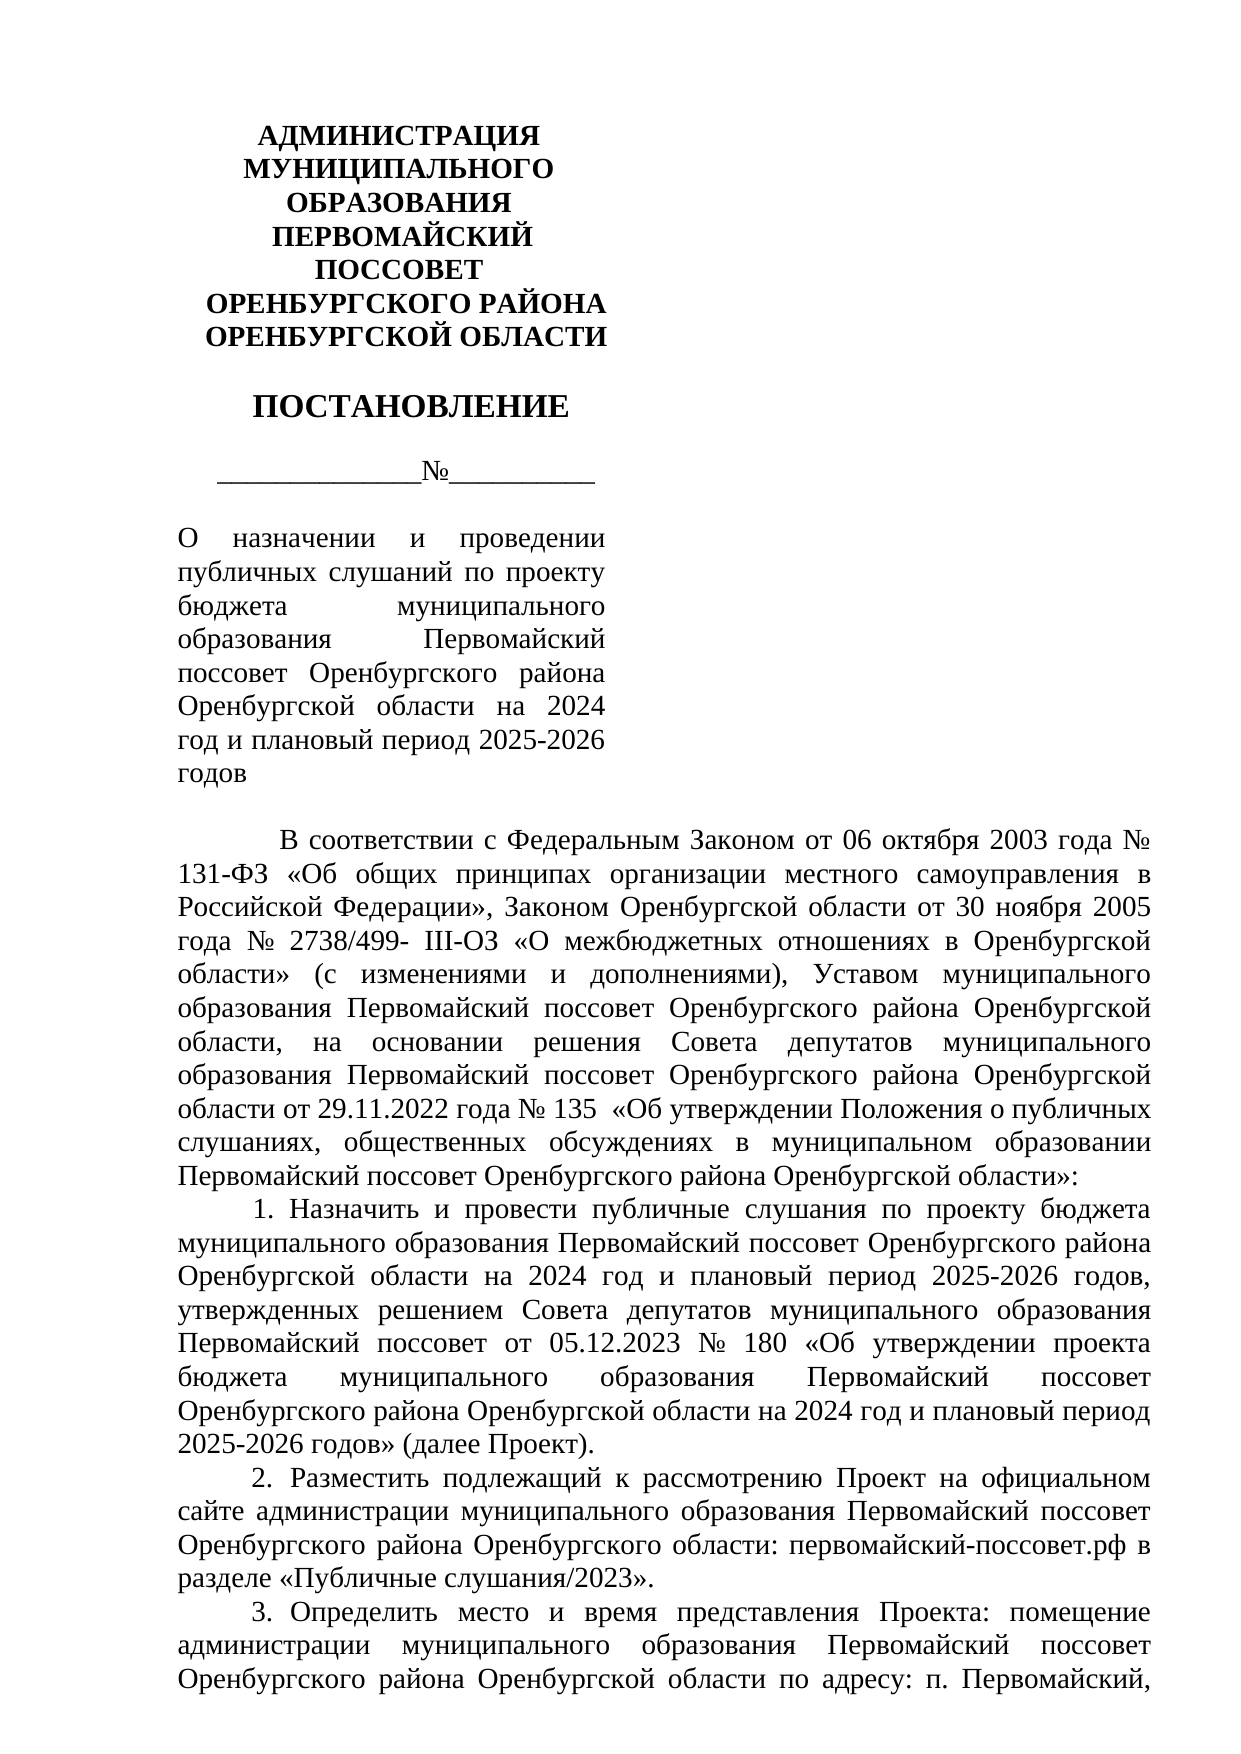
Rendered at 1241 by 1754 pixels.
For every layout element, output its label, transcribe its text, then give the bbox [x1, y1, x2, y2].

text В соответствии с Федеральным Законом от 06 октября 2003 года № 131-ФЗ «Об общих принципах организации местного самоуправления в Российской Федерации», Законом Оренбургской области от 30 ноября 2005 года № 2738/499- III-ОЗ «О межбюджетных отношениях в Оренбургской области» (с изменениями и дополнениями), Уставом муниципального образования Первомайский поссовет Оренбургского района Оренбургской области, на основании решения Совета депутатов муниципального образования Первомайский поссовет Оренбургского района Оренбургской области от 29.11.2022 года № 135 «Об утверждении Положения о публичных слушаниях, общественных обсуждениях в муниципальном образовании Первомайский поссовет Оренбургского района Оренбургской области»: [177, 822, 1152, 1191]
text ОБРАЗОВАНИЯ [177, 185, 620, 219]
text ОРЕНБУРГСКОГО РАЙОНА [177, 286, 635, 319]
text ОРЕНБУРГСКОЙ ОБЛАСТИ [177, 319, 635, 353]
text ПЕРВОМАЙСКИЙ ПОССОВЕТ [177, 219, 620, 286]
text 1. Назначить и провести публичные слушания по проекту бюджета муниципального образования Первомайский поссовет Оренбургского района Оренбургской области на 2024 год и плановый период 2025-2026 годов, утвержденных решением Совета депутатов муниципального образования Первомайский поссовет от 05.12.2023 № 180 «Об утверждении проекта бюджета муниципального образования Первомайский поссовет Оренбургского района Оренбургской области на 2024 год и плановый период 2025-2026 годов» (далее Проект). [177, 1191, 1152, 1460]
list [177, 1594, 1152, 1694]
text МУНИЦИПАЛЬНОГО [177, 152, 620, 185]
list Разместить подлежащий к рассмотрению Проект на официальном сайте администрации муниципального образования Первомайский поссовет Оренбургского района Оренбургского области: первомайский-поссовет.рф в разделе «Публичные слушания/2023». [177, 1460, 1152, 1594]
text ПОСТАНОВЛЕНИЕ [177, 386, 620, 425]
text ______________№__________ [177, 453, 620, 487]
text АДМИНИСТРАЦИЯ [177, 118, 620, 152]
text О назначении и проведении публичных слушаний по проекту бюджета муниципального образования Первомайский поссовет Оренбургского района Оренбургской области на 2024 год и плановый период 2025-2026 годов [177, 521, 605, 789]
